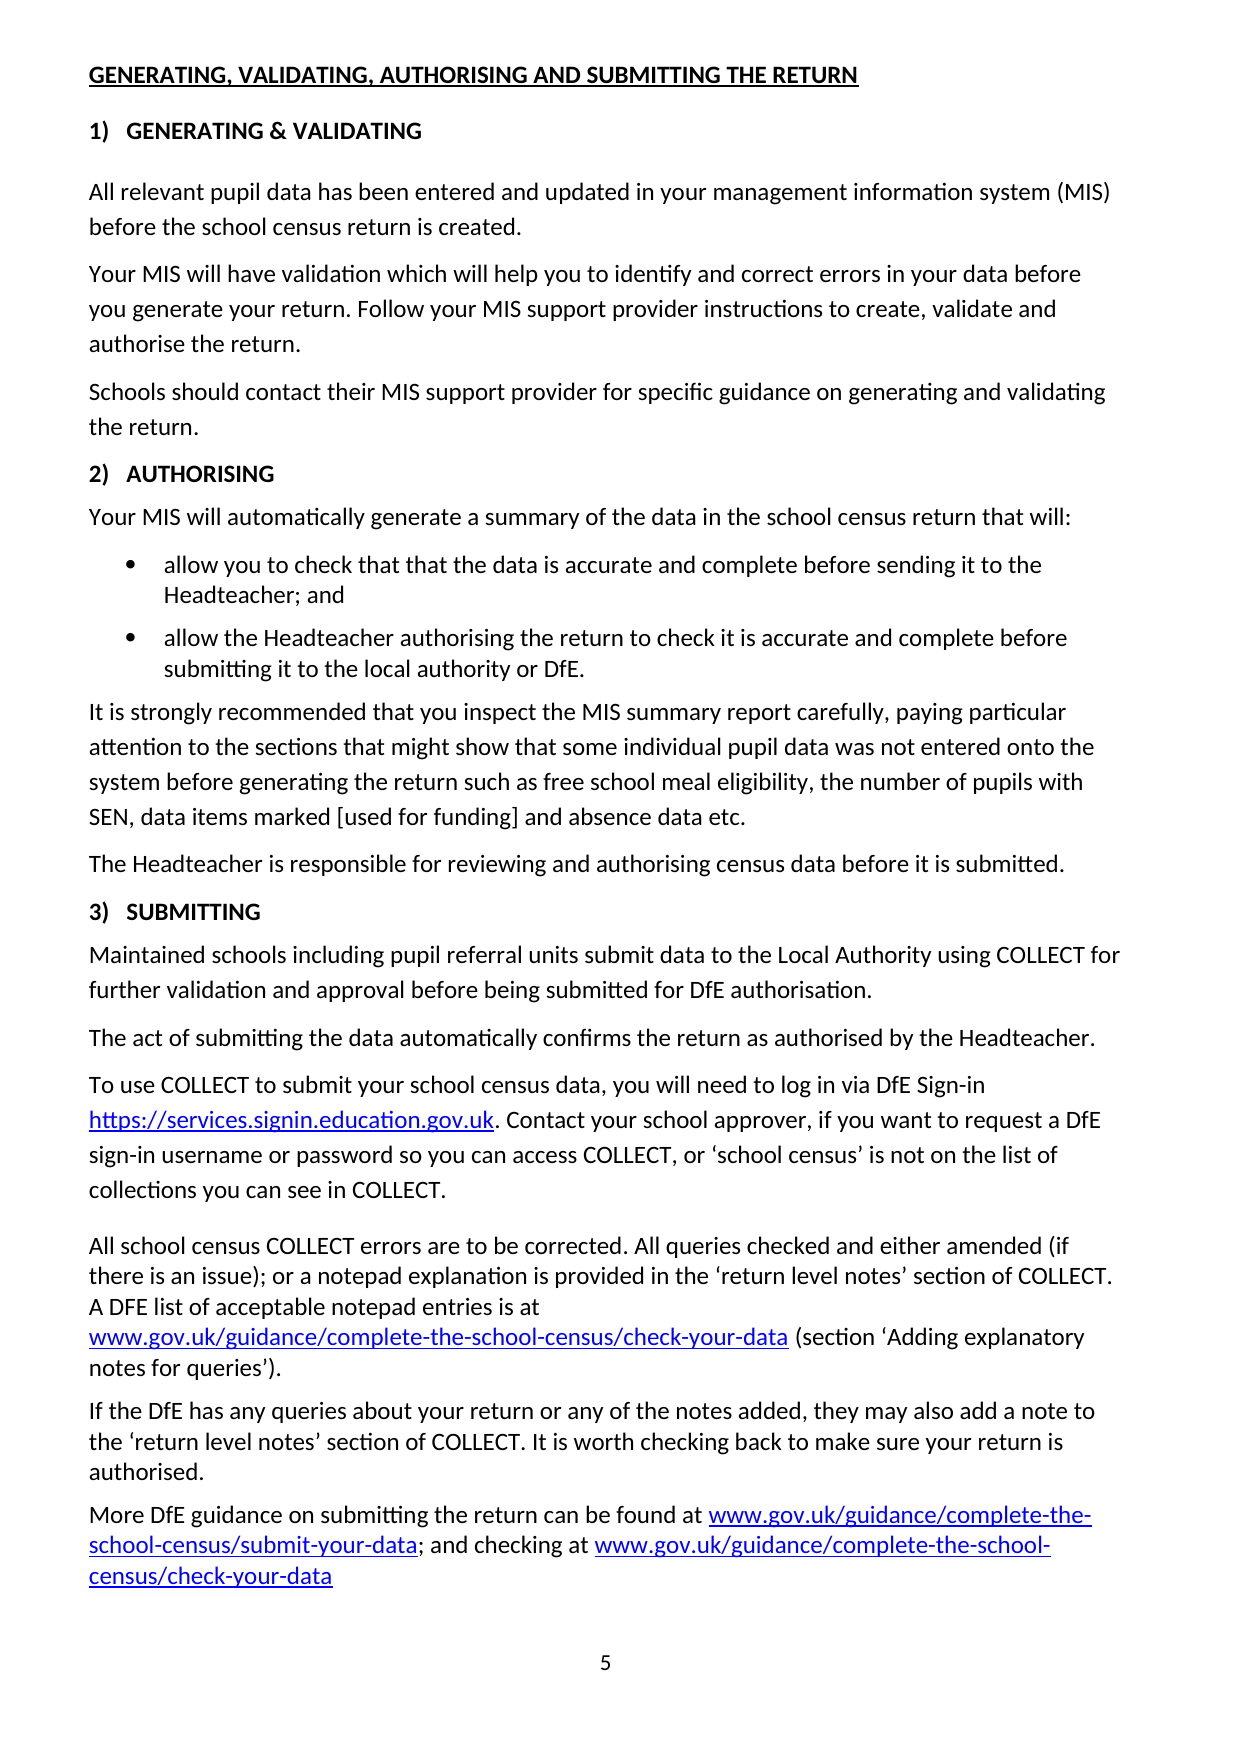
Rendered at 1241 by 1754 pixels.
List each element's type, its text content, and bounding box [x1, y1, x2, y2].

text More DfE guidance on submitting the return can be found at www.gov.uk/guidance/complete-the-school-census/submit-your-data; and checking at www.gov.uk/guidance/complete-the-school-census/check-your-data [89, 1499, 1122, 1591]
text If the DfE has any queries about your return or any of the notes added, they may also add a note to the ‘return level notes’ section of COLLECT. It is worth checking back to make sure your return is authorised. [89, 1395, 1122, 1487]
text Your MIS will automatically generate a summary of the data in the school census return that will: [89, 502, 1122, 532]
text GENERATING, VALIDATING, AUTHORISING AND SUBMITTING THE RETURN [89, 59, 1122, 90]
list SUBMITTING [89, 896, 1122, 927]
text It is strongly recommended that you inspect the MIS summary report carefully, paying particular attention to the sections that might show that some individual pupil data was not entered onto the system before generating the return such as free school meal eligibility, the number of pupils with SEN, data items marked [used for funding] and absence data etc. [89, 696, 1122, 832]
text Schools should contact their MIS support provider for specific guidance on generating and validating the return. [89, 376, 1122, 442]
text The act of submitting the data automatically confirms the return as authorised by the Headteacher. [89, 1022, 1122, 1052]
list AUTHORISING [89, 458, 1122, 489]
text Maintained schools including pupil referral units submit data to the Local Authority using COLLECT for further validation and approval before being submitted for DfE authorisation. [89, 939, 1122, 1005]
list allow you to check that that the data is accurate and complete before sending it to the Headteacher; and [126, 549, 1122, 610]
list GENERATING & VALIDATING [89, 115, 1122, 146]
list allow the Headteacher authorising the return to check it is accurate and complete before submitting it to the local authority or DfE. [126, 623, 1122, 684]
text The Headteacher is responsible for reviewing and authorising census data before it is submitted. [89, 849, 1122, 879]
text All relevant pupil data has been entered and updated in your management information system (MIS) before the school census return is created. [89, 176, 1122, 242]
text Your MIS will have validation which will help you to identify and correct errors in your data before you generate your return. Follow your MIS support provider instructions to create, validate and authorise the return. [89, 258, 1122, 359]
text All school census COLLECT errors are to be corrected. All queries checked and either amended (if there is an issue); or a notepad explanation is provided in the ‘return level notes’ section of COLLECT. A DFE list of acceptable notepad entries is at www.gov.uk/guidance/complete-the-school-census/check-your-data (section ‘Adding explanatory notes for queries’). [89, 1230, 1122, 1383]
text To use COLLECT to submit your school census data, you will need to log in via DfE Sign-in https://services.signin.education.gov.uk. Contact your school approver, if you want to request a DfE sign-in username or password so you can access COLLECT, or ‘school census’ is not on the list of collections you can see in COLLECT. [89, 1069, 1122, 1205]
